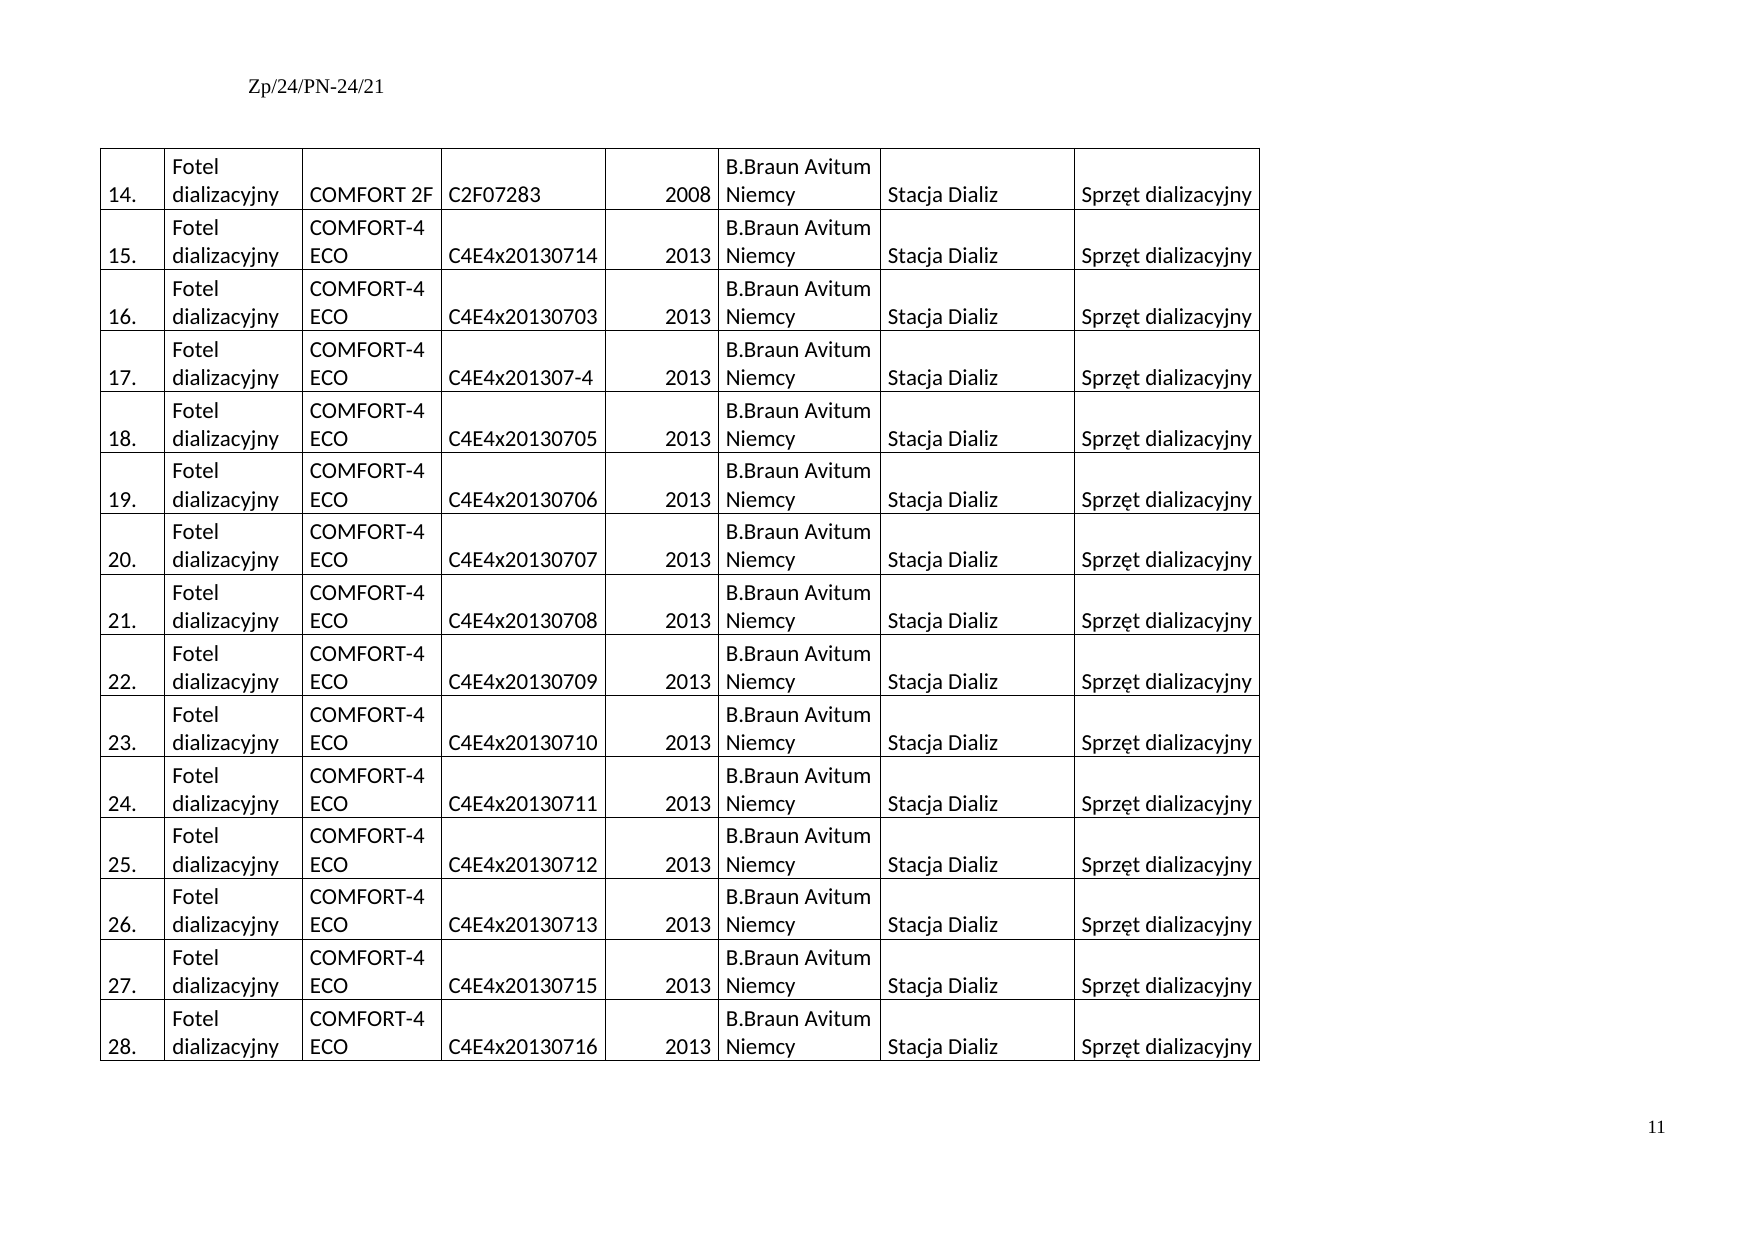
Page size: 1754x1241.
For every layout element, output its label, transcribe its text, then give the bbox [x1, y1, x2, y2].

table_cell Stacja Dializ [881, 696, 1074, 756]
table_cell Fotel dializacyjny [165, 392, 302, 452]
table_cell B.Braun Avitum Niemcy [719, 210, 880, 269]
table_cell COMFORT-4 ECO [303, 331, 441, 391]
table_cell 2013 [606, 575, 718, 634]
table_cell B.Braun Avitum Niemcy [719, 514, 880, 573]
table_cell Sprzęt dializacyjny [1075, 453, 1259, 513]
table_cell 24. [101, 757, 164, 817]
table_cell Sprzęt dializacyjny [1075, 757, 1259, 817]
table_cell Sprzęt dializacyjny [1075, 514, 1259, 573]
table_cell 2013 [606, 879, 718, 938]
table_cell C2F07283 [442, 149, 605, 208]
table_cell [719, 1000, 880, 1060]
table_cell Fotel dializacyjny [165, 940, 302, 999]
table_cell C4E4x20130709 [442, 635, 605, 695]
table_cell C4E4x20130715 [442, 940, 605, 999]
table_cell Stacja Dializ [881, 210, 1074, 269]
table_cell Stacja Dializ [881, 757, 1074, 817]
table_cell 19. [101, 453, 164, 513]
table_cell C4E4x20130711 [442, 757, 605, 817]
table_cell COMFORT-4 ECO [303, 575, 441, 634]
table_cell B.Braun Avitum Niemcy [719, 818, 880, 878]
table_cell COMFORT-4 ECO [303, 270, 441, 330]
table_cell Stacja Dializ [881, 575, 1074, 634]
table_cell 2013 [606, 210, 718, 269]
table_cell C4E4x20130706 [442, 453, 605, 513]
table_cell Sprzęt dializacyjny [1075, 392, 1259, 452]
table_cell C4E4x20130707 [442, 514, 605, 573]
table_cell Stacja Dializ [881, 635, 1074, 695]
table_cell 2008 [606, 149, 718, 208]
table_cell 2013 [606, 696, 718, 756]
table_cell COMFORT-4 ECO [303, 696, 441, 756]
table_cell 28. [101, 1000, 164, 1060]
table_cell 15. [101, 210, 164, 269]
table_cell COMFORT-4 ECO [303, 635, 441, 695]
table_cell Stacja Dializ [881, 331, 1074, 391]
table_cell Sprzęt dializacyjny [1075, 331, 1259, 391]
table_cell Sprzęt dializacyjny [1075, 635, 1259, 695]
table_cell COMFORT-4 ECO [303, 514, 441, 573]
table_cell C4E4x20130713 [442, 879, 605, 938]
table_cell 22. [101, 635, 164, 695]
table_cell 23. [101, 696, 164, 756]
table_cell Fotel dializacyjny [165, 879, 302, 938]
table_cell 14. [101, 149, 164, 208]
table_cell COMFORT 2F [303, 149, 441, 208]
table_cell 2013 [606, 1000, 718, 1060]
table_cell 2013 [606, 392, 718, 452]
table_cell Sprzęt dializacyjny [1075, 149, 1259, 208]
table_cell 2013 [606, 453, 718, 513]
table_cell Fotel dializacyjny [165, 696, 302, 756]
table_cell Fotel dializacyjny [165, 635, 302, 695]
table_cell C4E4x20130714 [442, 210, 605, 269]
table_cell 2013 [606, 818, 718, 878]
table_cell 21. [101, 575, 164, 634]
table_cell 2013 [606, 940, 718, 999]
table_cell B.Braun Avitum Niemcy [719, 392, 880, 452]
table_cell Stacja Dializ [881, 270, 1074, 330]
table_cell Fotel dializacyjny [165, 818, 302, 878]
table_cell C4E4x20130708 [442, 575, 605, 634]
table_cell Stacja Dializ [881, 453, 1074, 513]
table_cell Stacja Dializ [881, 149, 1074, 208]
table_cell COMFORT-4 ECO [303, 818, 441, 878]
table_cell Fotel dializacyjny [165, 1000, 302, 1060]
table_cell Sprzęt dializacyjny [1075, 575, 1259, 634]
table_cell B.Braun Avitum Niemcy [719, 757, 880, 817]
table_cell B.Braun Avitum Niemcy [719, 453, 880, 513]
table_cell Fotel dializacyjny [165, 270, 302, 330]
table_cell C4E4x20130703 [442, 270, 605, 330]
table_cell Stacja Dializ [881, 940, 1074, 999]
table_cell 18. [101, 392, 164, 452]
table_cell Sprzęt dializacyjny [1075, 1000, 1259, 1060]
table_cell 2013 [606, 270, 718, 330]
table_cell B.Braun Avitum Niemcy [719, 879, 880, 938]
table_cell Fotel dializacyjny [165, 575, 302, 634]
table_cell 2013 [606, 331, 718, 391]
table_cell C4E4x20130712 [442, 818, 605, 878]
table_cell Stacja Dializ [881, 818, 1074, 878]
table_cell Sprzęt dializacyjny [1075, 940, 1259, 999]
table_cell 27. [101, 940, 164, 999]
table_cell COMFORT-4 ECO [303, 940, 441, 999]
table_cell C4E4x20130705 [442, 392, 605, 452]
table_cell COMFORT-4 ECO [303, 210, 441, 269]
table_cell B.Braun Avitum Niemcy [719, 331, 880, 391]
table_cell Sprzęt dializacyjny [1075, 270, 1259, 330]
table_cell COMFORT-4 ECO [303, 453, 441, 513]
table_cell 26. [101, 879, 164, 938]
table_cell 17. [101, 331, 164, 391]
table_cell 16. [101, 270, 164, 330]
table_cell Sprzęt dializacyjny [1075, 879, 1259, 938]
table_cell Sprzęt dializacyjny [1075, 696, 1259, 756]
table_cell B.Braun Avitum Niemcy [719, 635, 880, 695]
table_cell B.Braun Avitum Niemcy [719, 270, 880, 330]
table_cell C4E4x20130716 [442, 1000, 605, 1060]
table_cell 20. [101, 514, 164, 573]
table_cell Fotel dializacyjny [165, 210, 302, 269]
table_cell Stacja Dializ [881, 1000, 1074, 1060]
table_cell Fotel dializacyjny [165, 757, 302, 817]
table_cell COMFORT-4 ECO [303, 879, 441, 938]
table_cell 2013 [606, 635, 718, 695]
table_cell Sprzęt dializacyjny [1075, 818, 1259, 878]
table_cell B.Braun Avitum Niemcy [719, 696, 880, 756]
table_cell Stacja Dializ [881, 514, 1074, 573]
table_cell C4E4x20130710 [442, 696, 605, 756]
table_cell B.Braun Avitum Niemcy [719, 575, 880, 634]
table_cell Stacja Dializ [881, 879, 1074, 938]
table_cell 2013 [606, 514, 718, 573]
table_cell COMFORT-4 ECO [303, 757, 441, 817]
table_cell Sprzęt dializacyjny [1075, 210, 1259, 269]
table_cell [719, 149, 880, 208]
table_cell Fotel dializacyjny [165, 514, 302, 573]
table_cell Fotel dializacyjny [165, 149, 302, 208]
table_cell Fotel dializacyjny [165, 453, 302, 513]
table_cell COMFORT-4 ECO [303, 1000, 441, 1060]
table_cell 2013 [606, 757, 718, 817]
table_cell 25. [101, 818, 164, 878]
table_cell Stacja Dializ [881, 392, 1074, 452]
table_cell C4E4x201307-4 [442, 331, 605, 391]
table_cell Fotel dializacyjny [165, 331, 302, 391]
table_cell COMFORT-4 ECO [303, 392, 441, 452]
table_cell B.Braun Avitum Niemcy [719, 940, 880, 999]
